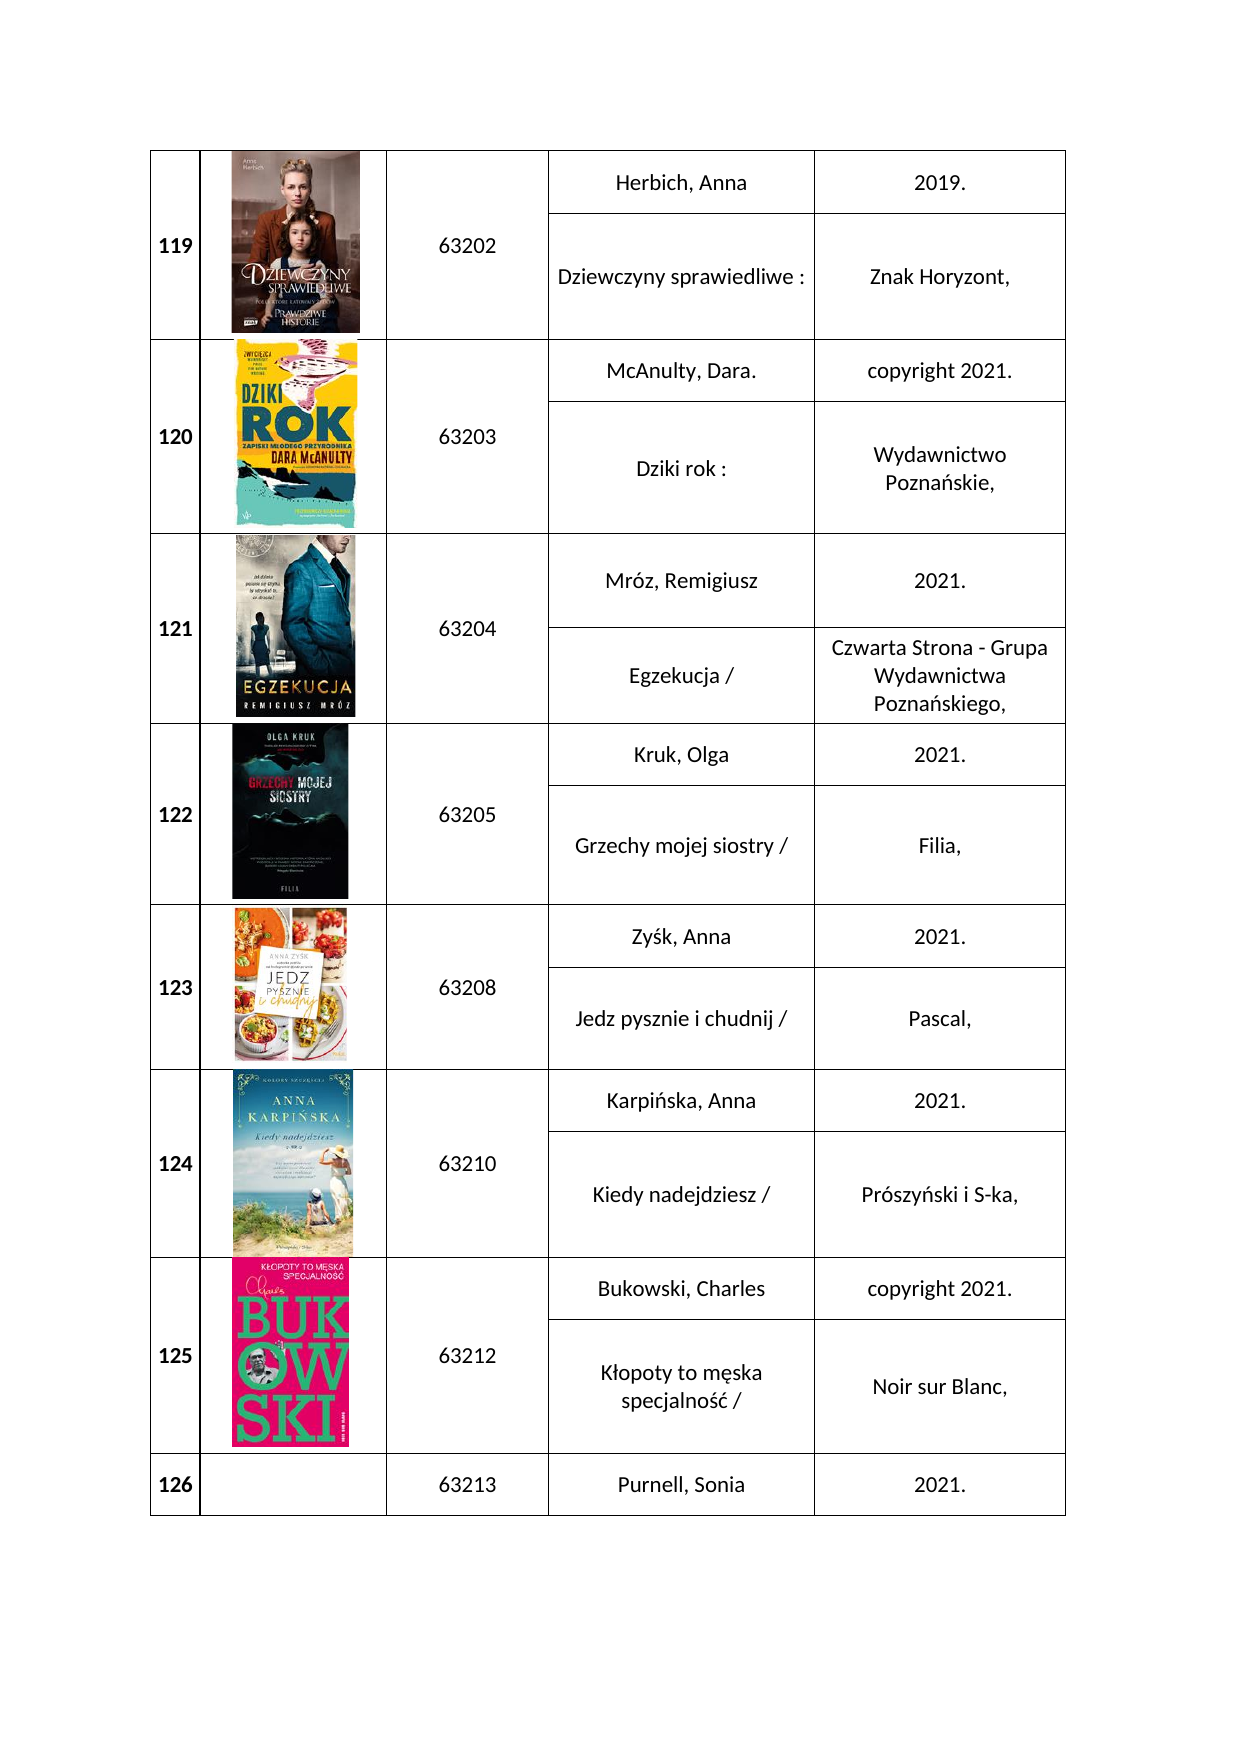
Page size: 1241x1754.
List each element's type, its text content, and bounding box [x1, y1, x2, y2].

table_cell Mróz, Remigiusz [549, 534, 814, 627]
table_cell Wydawnictwo Poznańskie, [815, 402, 1065, 533]
table_cell [201, 724, 386, 904]
table_cell Filia, [815, 786, 1065, 904]
table_cell 2021. [815, 534, 1065, 627]
table_cell 2019. [815, 151, 1065, 212]
table_cell copyright 2021. [815, 1258, 1065, 1319]
table_cell Noir sur Blanc, [815, 1320, 1065, 1453]
table_cell [201, 151, 386, 339]
picture [231, 151, 360, 333]
table_cell 2021. [815, 1070, 1065, 1131]
table_cell Herbich, Anna [549, 151, 814, 212]
table_cell Zyśk, Anna [549, 905, 814, 967]
table_cell copyright 2021. [815, 340, 1065, 401]
table_cell 63210 [387, 1070, 548, 1257]
table_cell [201, 1258, 386, 1453]
table_cell [201, 1454, 386, 1515]
table_cell [201, 340, 386, 533]
table_cell Czwarta Strona - Grupa Wydawnictwa Poznańskiego, [815, 628, 1065, 723]
table_cell Grzechy mojej siostry / [549, 786, 814, 904]
table_cell 123 [151, 905, 199, 1068]
table_cell Prószyński i S-ka, [815, 1132, 1065, 1257]
table_cell 63202 [387, 151, 548, 339]
table_cell 120 [151, 340, 199, 533]
table_cell 2021. [815, 905, 1065, 967]
table_cell 124 [151, 1070, 199, 1257]
table_cell Pascal, [815, 968, 1065, 1068]
picture [232, 1069, 354, 1447]
table_cell [201, 534, 386, 723]
table_cell Egzekucja / [549, 628, 814, 723]
table_cell Dziki rok : [549, 402, 814, 533]
table_cell Dziewczyny sprawiedliwe : [549, 214, 814, 339]
picture [232, 905, 349, 1063]
table_cell Kruk, Olga [549, 724, 814, 785]
table_cell 63204 [387, 534, 548, 723]
table_cell 119 [151, 151, 199, 339]
table_cell 63208 [387, 905, 548, 1068]
table_cell 63203 [387, 340, 548, 533]
table_cell Kłopoty to męska specjalność / [549, 1320, 814, 1453]
table_cell Kiedy nadejdziesz / [549, 1132, 814, 1257]
table_cell [354, 1070, 386, 1257]
table_cell [201, 1070, 233, 1257]
table_cell 2021. [815, 724, 1065, 785]
table_cell 125 [151, 1258, 199, 1453]
picture [236, 535, 356, 717]
table_cell Jedz pysznie i chudnij / [549, 968, 814, 1068]
table_cell Znak Horyzont, [815, 214, 1065, 339]
table_cell McAnulty, Dara. [549, 340, 814, 401]
table_cell 126 [151, 1454, 199, 1515]
table_cell Karpińska, Anna [549, 1070, 814, 1131]
picture [233, 339, 358, 528]
table_cell Purnell, Sonia [549, 1454, 814, 1515]
table_cell Bukowski, Charles [549, 1258, 814, 1319]
table_cell 121 [151, 534, 199, 723]
table_cell 63212 [387, 1258, 548, 1453]
picture [232, 723, 349, 899]
table_cell 63205 [387, 724, 548, 904]
table_cell 2021. [815, 1454, 1065, 1515]
table_cell [201, 905, 386, 1068]
table_cell 122 [151, 724, 199, 904]
table_cell 63213 [387, 1454, 548, 1515]
